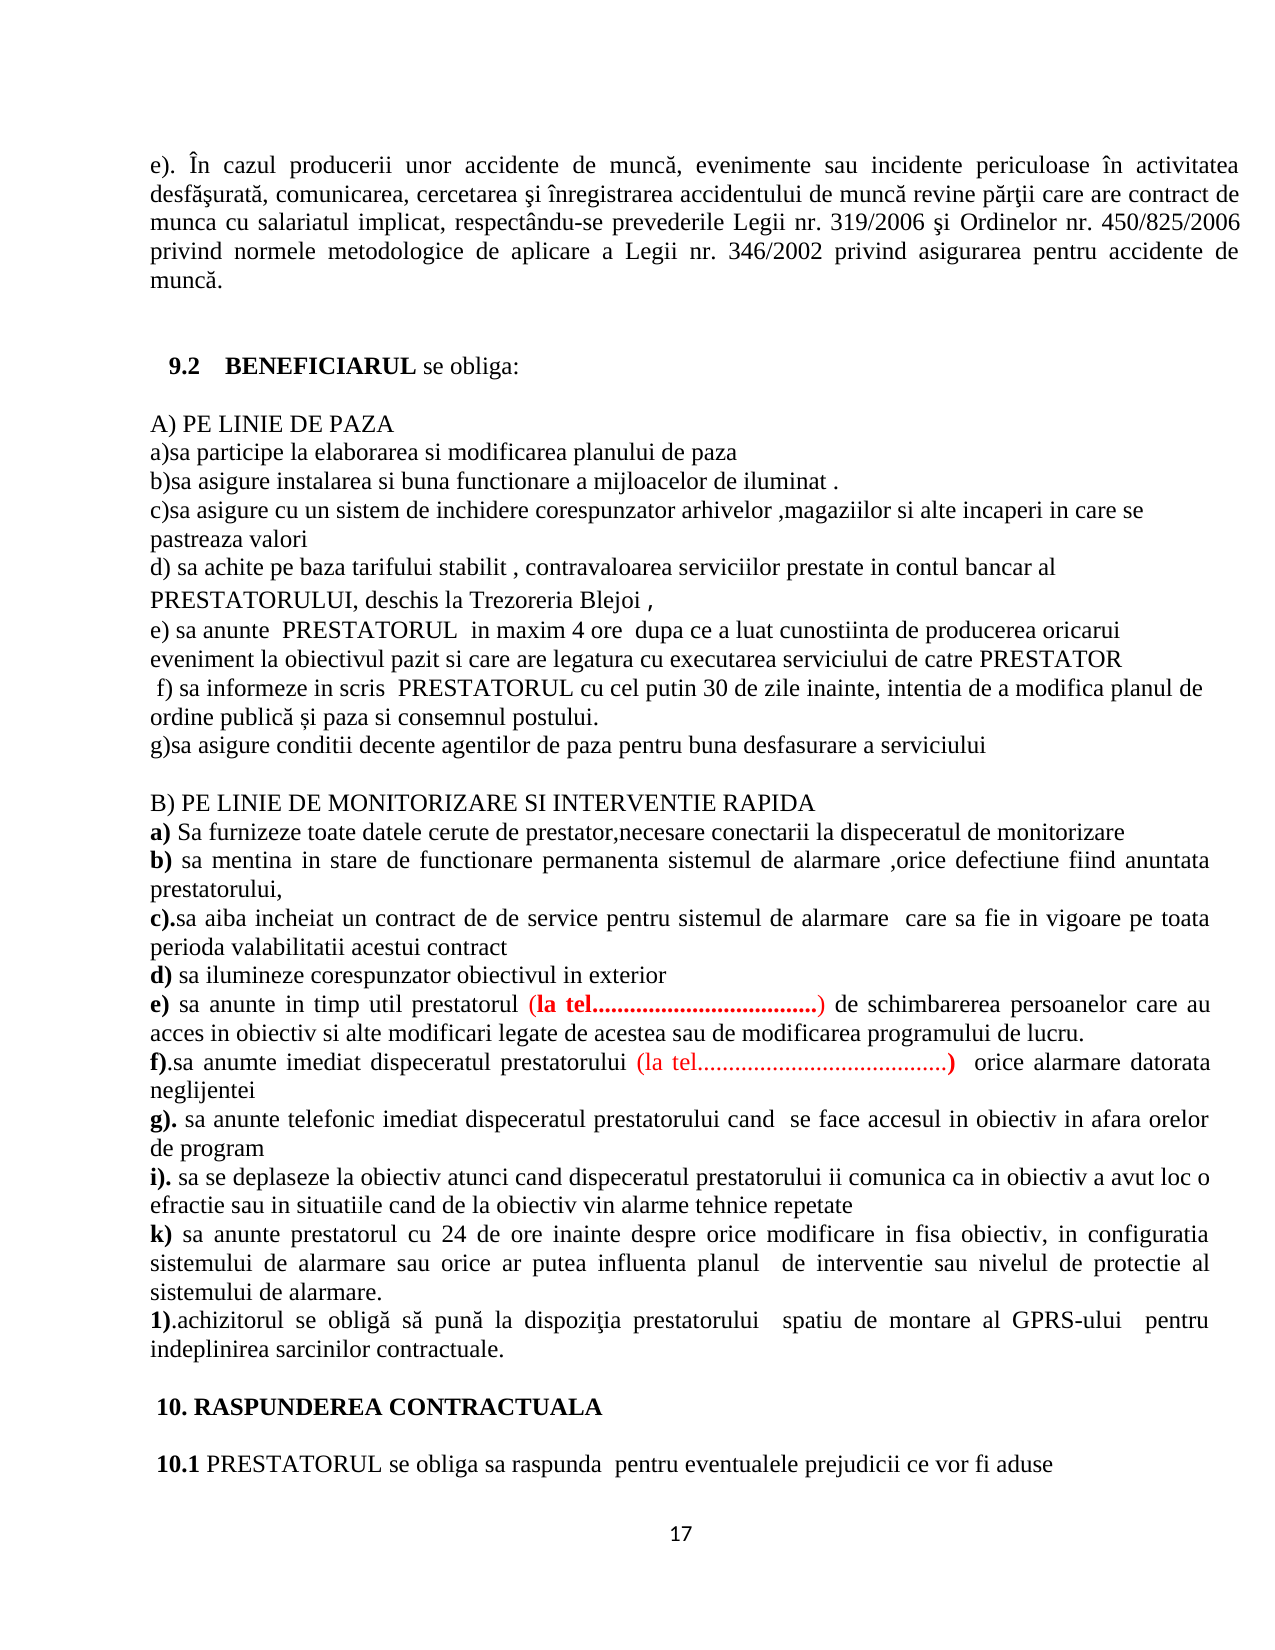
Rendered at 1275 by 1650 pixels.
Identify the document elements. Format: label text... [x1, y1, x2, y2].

text i). sa se deplaseze la obiectiv atunci cand dispeceratul prestatorului ii comunica ca in obiectiv a avut loc o efractie sau in situatiile cand de la obiectiv vin alarme tehnice repetate [150, 1162, 1211, 1219]
text d) sa ilumineze corespunzator obiectivul in exterior [150, 960, 1211, 989]
text k) sa anunte prestatorul cu 24 de ore inainte despre orice modificare in fisa obiectiv, in configuratia sistemului de alarmare sau orice ar putea influenta planul de interventie sau nivelul de protectie al sistemului de alarmare. [150, 1219, 1211, 1305]
text a) Sa furnizeze toate datele cerute de prestator,necesare conectarii la dispeceratul de monitorizare [150, 817, 1211, 845]
text e) sa anunte PRESTATORUL in maxim 4 ore dupa ce a luat cunostiinta de producerea oricarui eveniment la obiectivul pazit si care are legatura cu executarea serviciului de catre PRESTATOR [150, 615, 1211, 673]
text a)sa participe la elaborarea si modificarea planului de paza [150, 437, 1211, 466]
list 10. RASPUNDEREA CONTRACTUALA [112, 1392, 1275, 1420]
text e) sa anunte in timp util prestatorul (la tel....................................) de schimbarerea persoanelor care au acces in obiectiv si alte modificari legate de acestea sau de modificarea programului de lucru. [150, 989, 1211, 1047]
text b)sa asigure instalarea si buna functionare a mijloacelor de iluminat . [150, 466, 1211, 495]
text B) PE LINIE DE MONITORIZARE SI INTERVENTIE RAPIDA [150, 788, 1211, 817]
text g)sa asigure conditii decente agentilor de paza pentru buna desfasurare a serviciului [150, 730, 1211, 759]
text b) sa mentina in stare de functionare permanenta sistemul de alarmare ,orice defectiune fiind anuntata prestatorului, [150, 845, 1211, 903]
text d) sa achite pe baza tarifului stabilit , contravaloarea serviciilor prestate in contul bancar al PRESTATORULUI, deschis la Trezoreria Blejoi , [150, 552, 1211, 615]
text g). sa anunte telefonic imediat dispeceratul prestatorului cand se face accesul in obiectiv in afara orelor de program [150, 1104, 1211, 1162]
text 1).achizitorul se obligă să pună la dispoziţia prestatorului spatiu de montare al GPRS-ului pentru indeplinirea sarcinilor contractuale. [150, 1305, 1211, 1363]
text 9.2 BENEFICIARUL se obliga: [150, 351, 1211, 380]
text e). În cazul producerii unor accidente de muncă, evenimente sau incidente periculoase în activitatea desfăşurată, comunicarea, cercetarea şi înregistrarea accidentului de muncă revine părţii care are contract de munca cu salariatul implicat, respectându-se prevederile Legii nr. 319/2006 şi Ordinelor nr. 450/825/2006 privind normele metodologice de aplicare a Legii nr. 346/2002 privind asigurarea pentru accidente de muncă. [150, 150, 1240, 294]
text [150, 1449, 1211, 1478]
text c).sa aiba incheiat un contract de de service pentru sistemul de alarmare care sa fie in vigoare pe toata perioda valabilitatii acestui contract [150, 903, 1211, 960]
text c)sa asigure cu un sistem de inchidere corespunzator arhivelor ,magaziilor si alte incaperi in care se pastreaza valori [150, 495, 1211, 552]
text A) PE LINIE DE PAZA [150, 409, 1211, 437]
text f).sa anumte imediat dispeceratul prestatorului (la tel........................................) orice alarmare datorata neglijentei [150, 1047, 1211, 1104]
text f) sa informeze in scris PRESTATORUL cu cel putin 30 de zile inainte, intentia de a modifica planul de ordine publică și paza si consemnul postului. [150, 673, 1211, 730]
